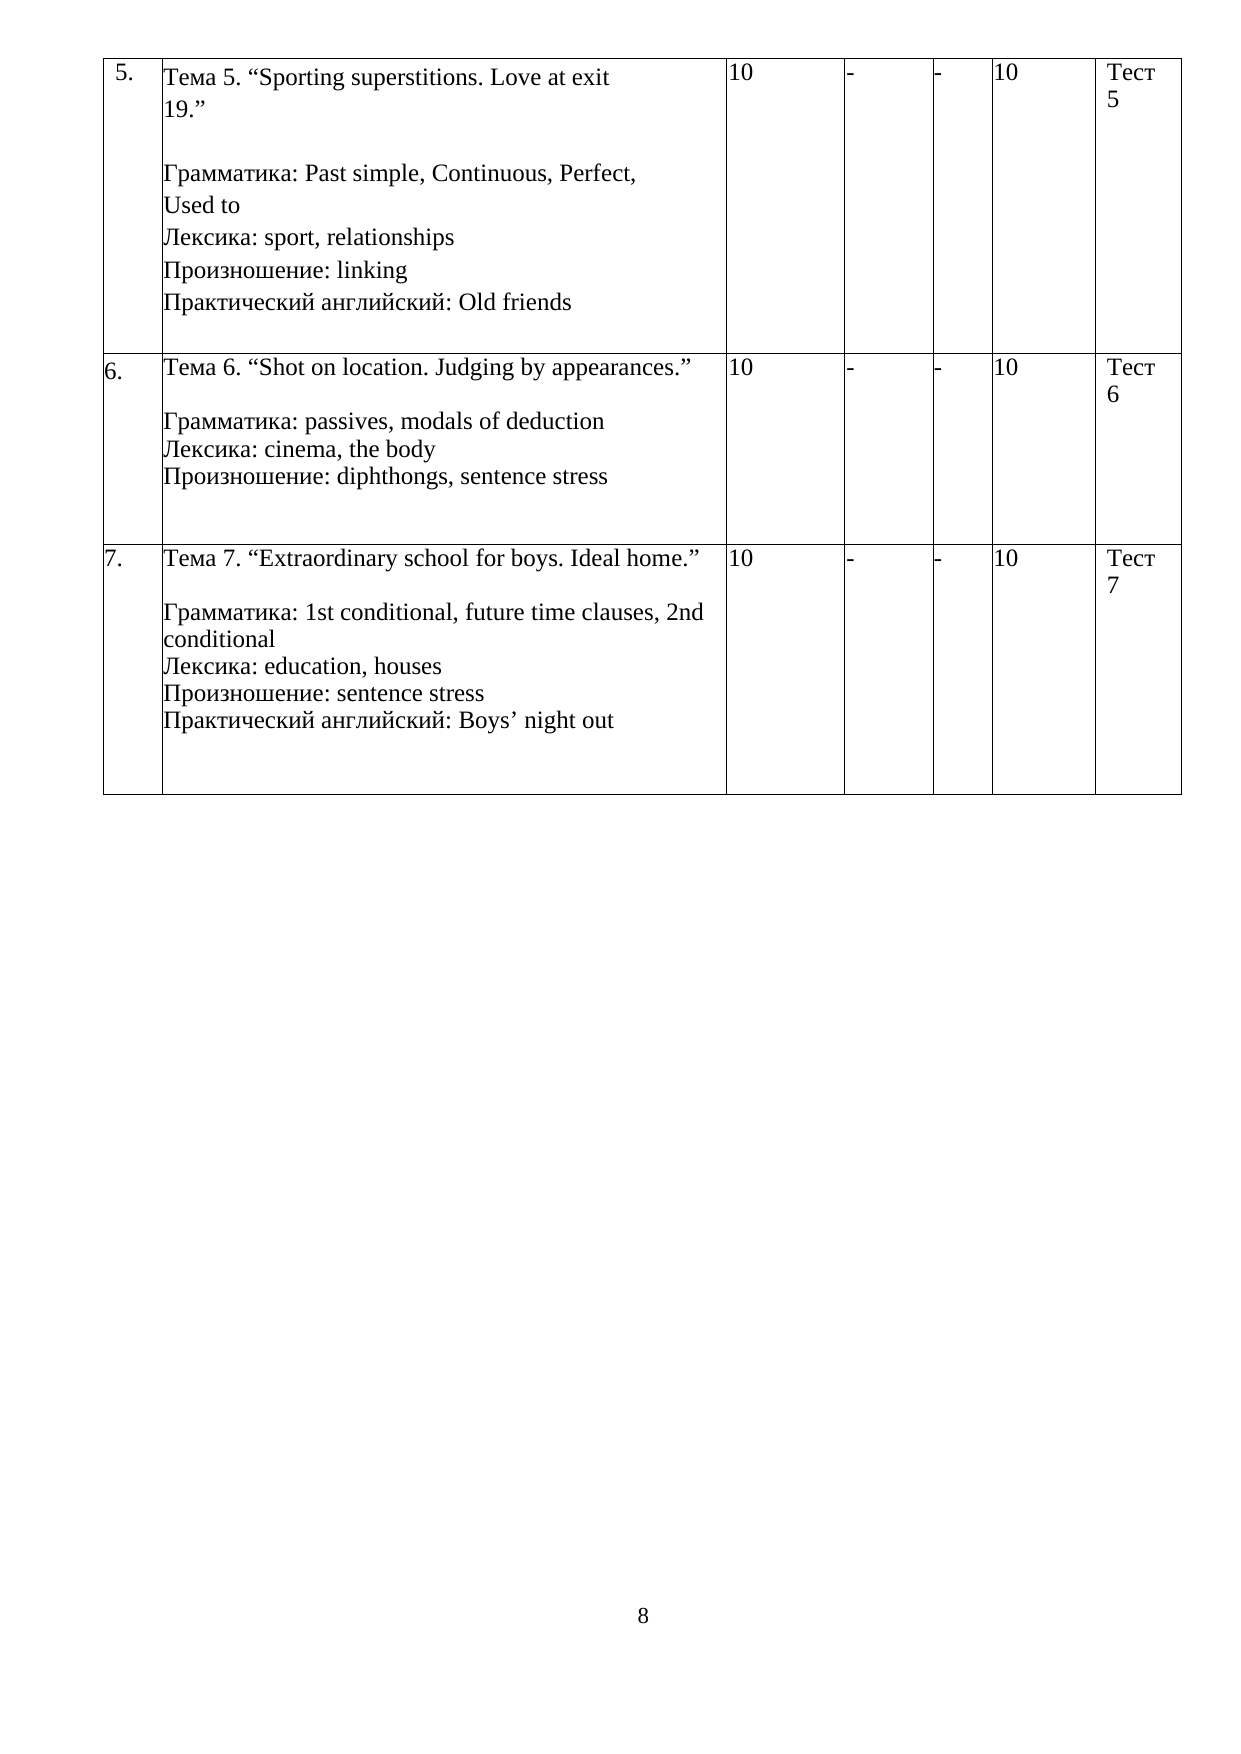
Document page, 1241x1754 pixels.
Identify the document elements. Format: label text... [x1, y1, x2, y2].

table_header Тест 5 [1096, 59, 1181, 353]
table_cell 7. [104, 545, 162, 793]
table_header 10 [993, 59, 1095, 353]
table_cell Тест 6 [1096, 354, 1181, 544]
table_header Тема 5. “Sporting superstitions. Love at exit 19.” Грамматика: Past simple, Continuous, Perfect, Used to Лексика: sport, relationships Произношение: linking Практический английский: Old friends [163, 59, 726, 353]
table_cell - [845, 354, 933, 544]
table_cell 10 [727, 545, 844, 793]
table_cell 10 [727, 354, 844, 544]
table_cell Тема 7. “Extraordinary school for boys. Ideal home.” Грамматика: 1st conditional, future time clauses, 2nd conditional Лексика: education, houses Произношение: sentence stress Практический английский: Boys’ night out [163, 545, 726, 793]
table_cell Тема 6. “Shot on location. Judging by appearances.” Грамматика: passives, modals of deduction Лексика: cinema, the body Произношение: diphthongs, sentence stress [163, 354, 726, 544]
table_header - [845, 59, 933, 353]
table_header 5. [104, 59, 162, 353]
table_cell - [845, 545, 933, 793]
table_header 10 [727, 59, 844, 353]
table_cell - [934, 545, 992, 793]
table_header - [934, 59, 992, 353]
table_cell Тест 7 [1096, 545, 1181, 793]
table_cell 10 [993, 545, 1095, 793]
table_cell 6. [104, 354, 162, 544]
table_cell - [934, 354, 992, 544]
table_cell 10 [993, 354, 1095, 544]
